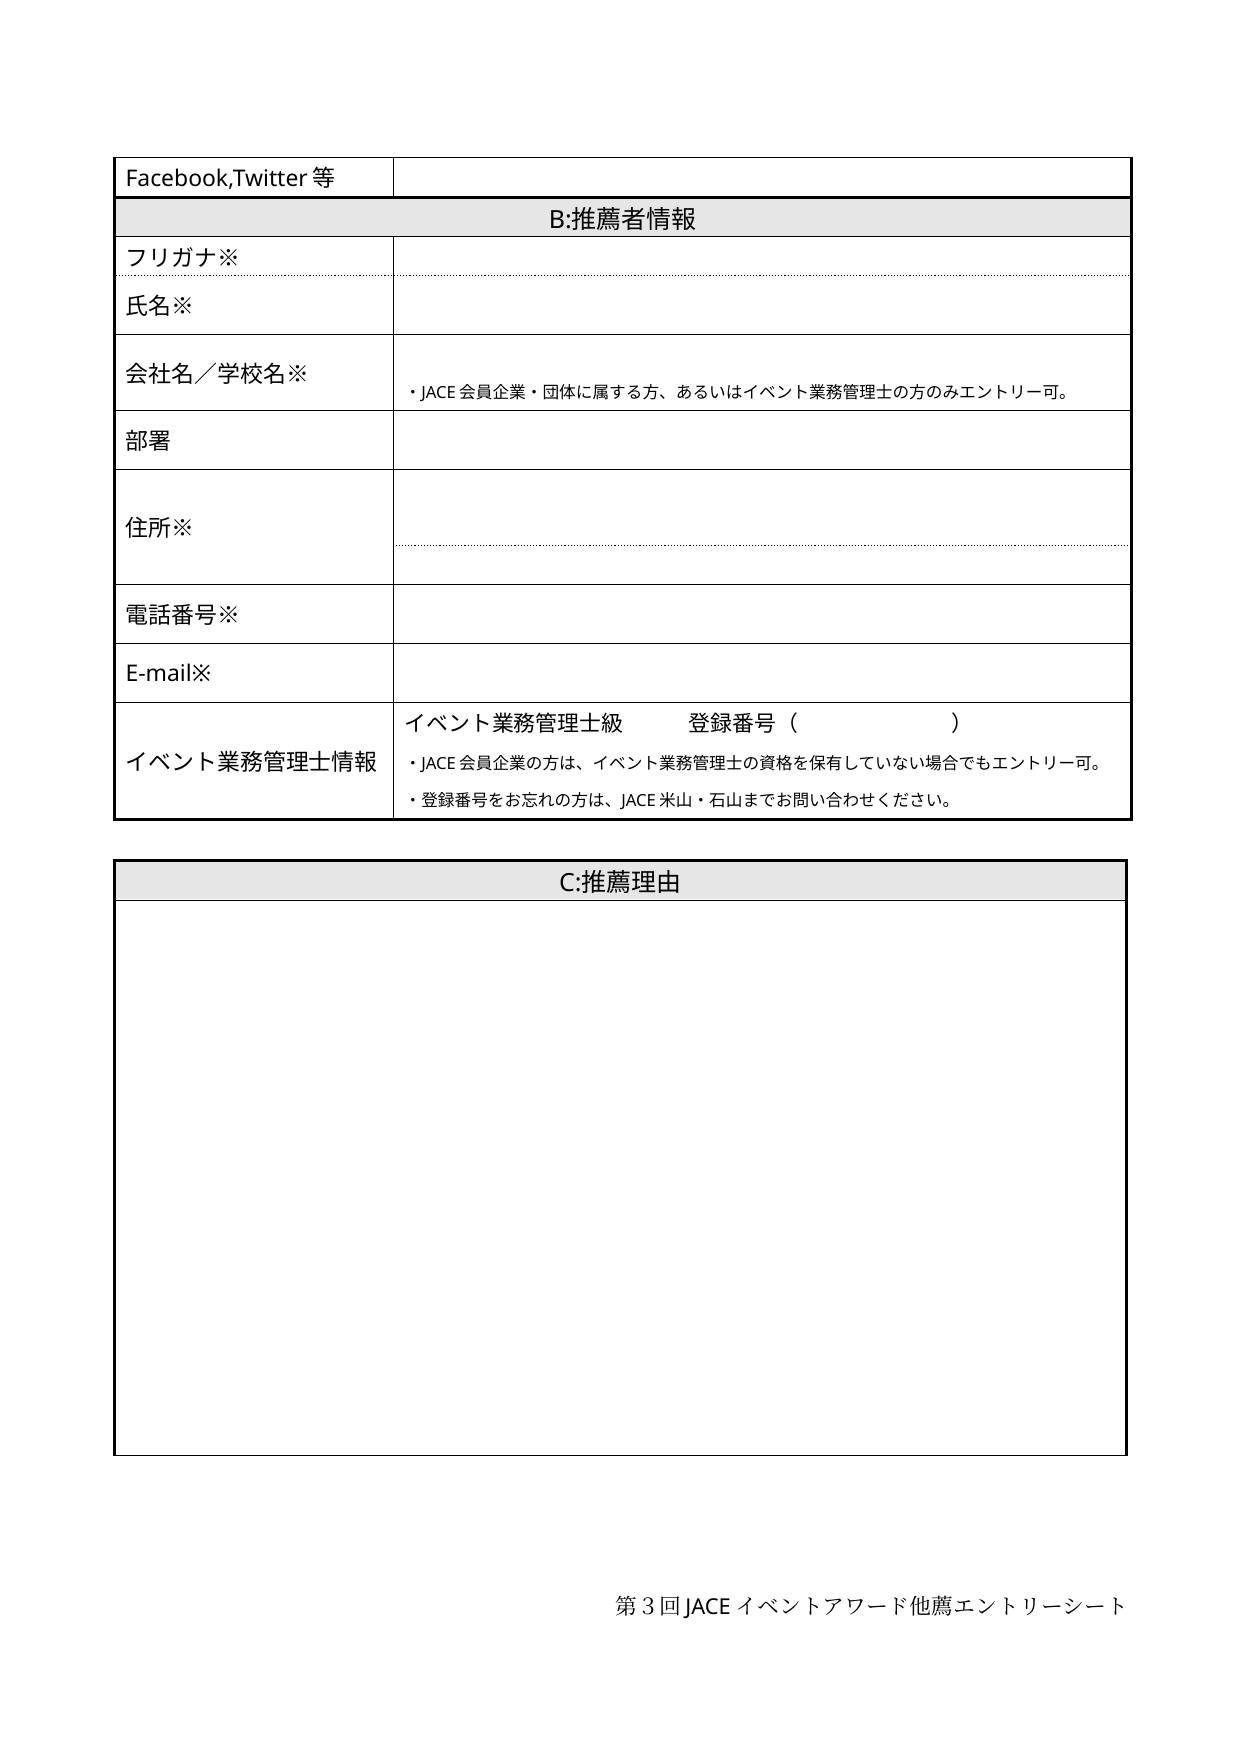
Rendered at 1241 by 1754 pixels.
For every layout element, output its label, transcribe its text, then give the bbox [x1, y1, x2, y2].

table_cell 氏名※ [116, 275, 393, 334]
table_cell [116, 901, 1125, 1455]
table_cell E-mail※ [116, 644, 393, 702]
table_cell 会社名／学校名※ [116, 335, 393, 410]
table_cell Facebook,Twitter等 [116, 158, 393, 196]
table_cell [394, 275, 1130, 334]
table_cell [394, 545, 1130, 583]
table_cell [394, 644, 1130, 702]
table_cell [394, 585, 1130, 643]
table_cell ・JACE会員企業の方は、イベント業務管理士の資格を保有していない場合でもエントリー可。 ・登録番号をお忘れの方は、JACE米山・石山までお問い合わせください。 [394, 740, 1130, 818]
table_cell [394, 411, 1130, 469]
table_cell 住所※ [116, 470, 393, 583]
table_cell [394, 158, 1130, 196]
table_cell イベント業務管理士級 登録番号（ ） [394, 703, 1130, 740]
table_header C:推薦理由 [116, 862, 1125, 899]
table_cell イベント業務管理士情報 [116, 703, 393, 818]
table_cell ・JACE会員企業・団体に属する方、あるいはイベント業務管理士の方のみエントリー可。 [394, 335, 1130, 410]
table_cell 電話番号※ [116, 585, 393, 643]
table_cell フリガナ※ [116, 237, 393, 275]
table_cell B:推薦者情報 [116, 199, 1130, 236]
table_cell [394, 470, 1130, 545]
table_cell 部署 [116, 411, 393, 469]
table_cell [394, 237, 1130, 275]
